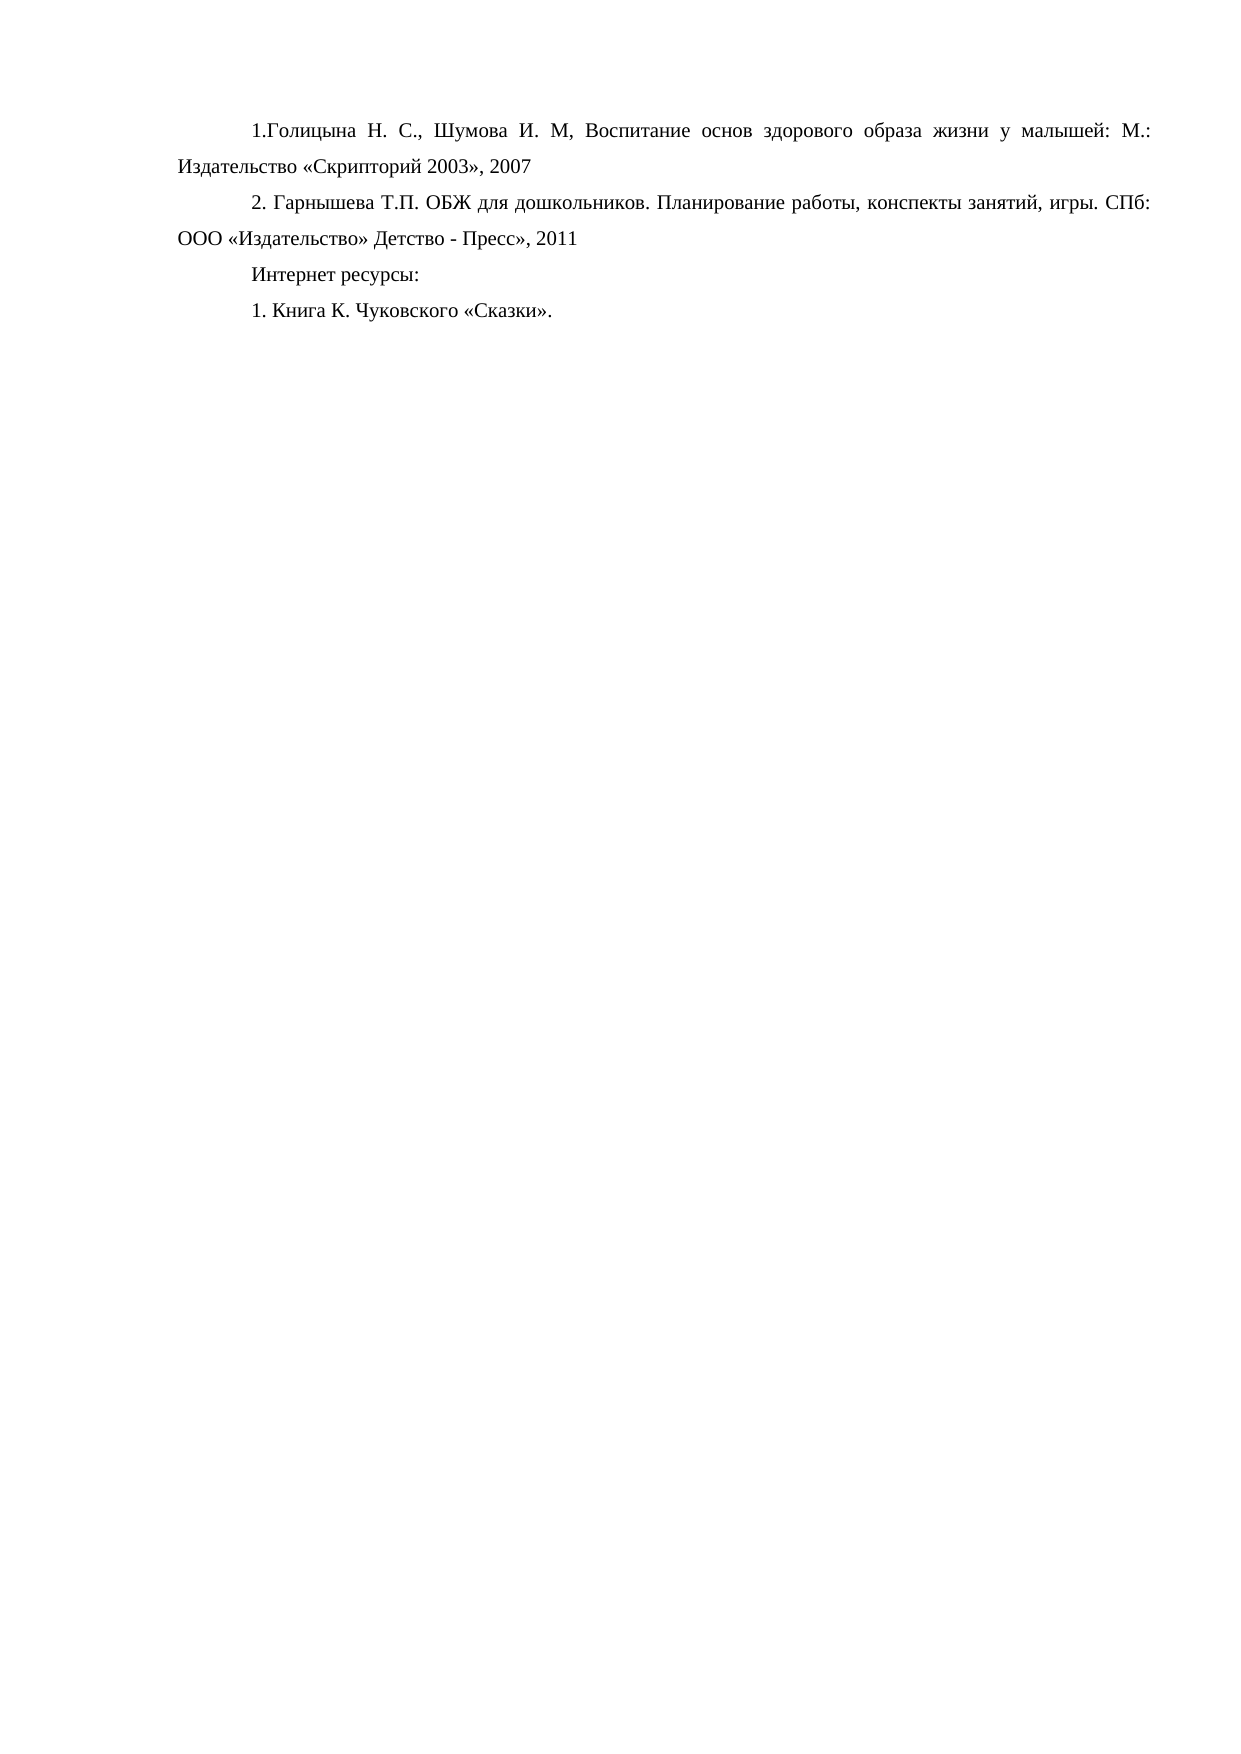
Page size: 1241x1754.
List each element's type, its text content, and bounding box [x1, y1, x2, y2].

text 1. Книга К. Чуковского «Сказки». [177, 298, 1152, 322]
text Интернет ресурсы: [177, 262, 1152, 286]
text 1.Голицына Н. С., Шумова И. М, Воспитание основ здорового образа жизни у малышей: М.: Издательство «Скрипторий 2003», 2007 [177, 118, 1152, 178]
text 2. Гарнышева Т.П. ОБЖ для дошкольников. Планирование работы, конспекты занятий, игры. СПб: ООО «Издательство» Детство - Пресс», 2011 [177, 190, 1152, 250]
